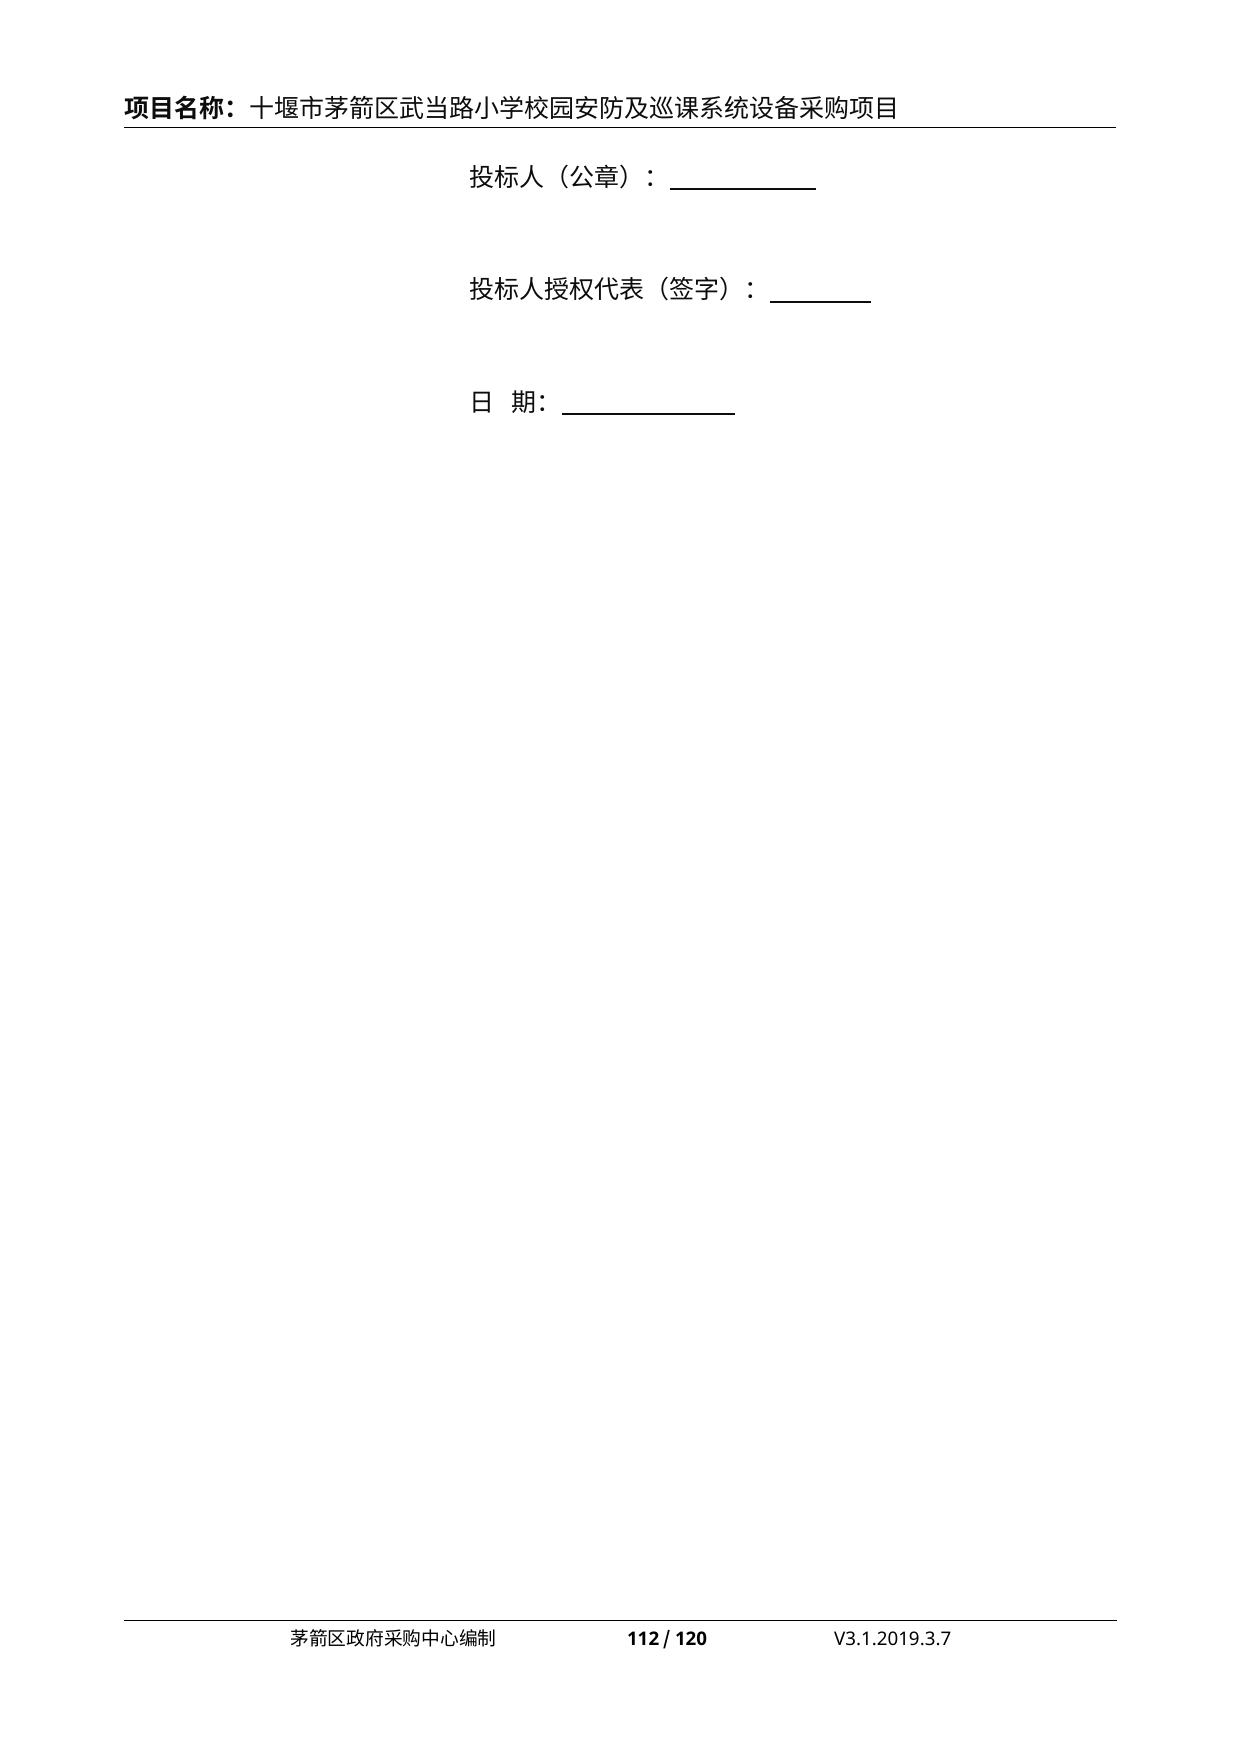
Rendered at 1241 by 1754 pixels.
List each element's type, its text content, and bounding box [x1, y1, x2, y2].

text 投标人（公章）： [124, 143, 1116, 208]
text 日 期： [124, 368, 1116, 433]
text 投标人授权代表（签字）： [124, 255, 1116, 320]
